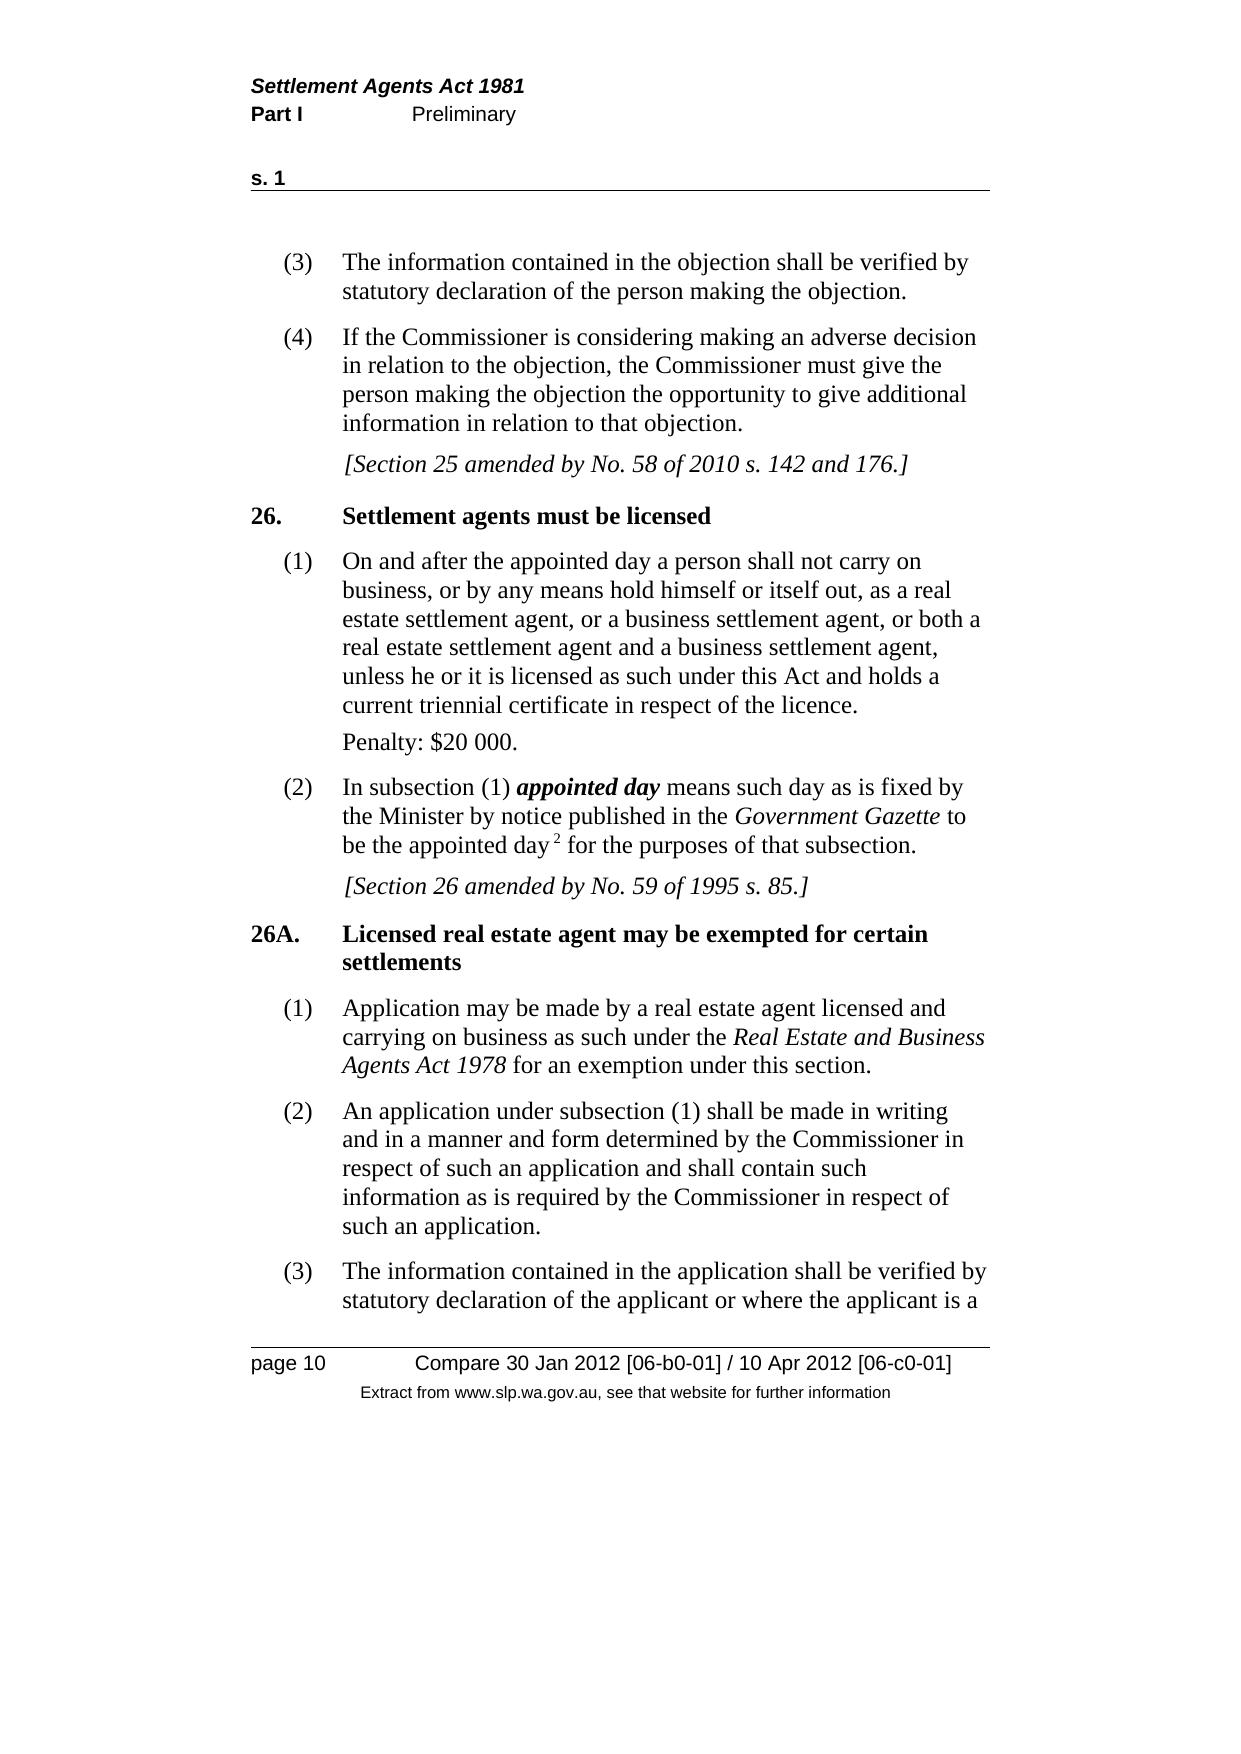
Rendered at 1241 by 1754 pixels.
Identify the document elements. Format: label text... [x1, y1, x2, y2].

text (1) Application may be made by a real estate agent licensed and carrying on business as such under the Real Estate and Business Agents Act 1978 for an exemption under this section. [251, 993, 990, 1079]
text Penalty: $20 000. [251, 727, 990, 756]
text [Section 25 amended by No. 58 of 2010 s. 142 and 176.] [251, 449, 990, 478]
text (3) The information contained in the objection shall be verified by statutory declaration of the person making the objection. [251, 247, 990, 305]
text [251, 1256, 990, 1314]
subtitle 26. Settlement agents must be licensed [251, 501, 990, 529]
text (1) On and after the appointed day a person shall not carry on business, or by any means hold himself or itself out, as a real estate settlement agent, or a business settlement agent, or both a real estate settlement agent and a business settlement agent, unless he or it is licensed as such under this Act and holds a current triennial certificate in respect of the licence. [251, 546, 990, 719]
subtitle 26A. Licensed real estate agent may be exempted for certain settlements [251, 919, 990, 976]
text (2) An application under subsection (1) shall be made in writing and in a manner and form determined by the Commissioner in respect of such an application and shall contain such information as is required by the Commissioner in respect of such an application. [251, 1096, 990, 1239]
text (4) If the Commissioner is considering making an adverse decision in relation to the objection, the Commissioner must give the person making the objection the opportunity to give additional information in relation to that objection. [251, 322, 990, 437]
text [Section 26 amended by No. 59 of 1995 s. 85.] [251, 871, 990, 900]
text (2) In subsection (1) appointed day means such day as is fixed by the Minister by notice published in the Government Gazette to be the appointed day 2 for the purposes of that subsection. [251, 772, 990, 859]
